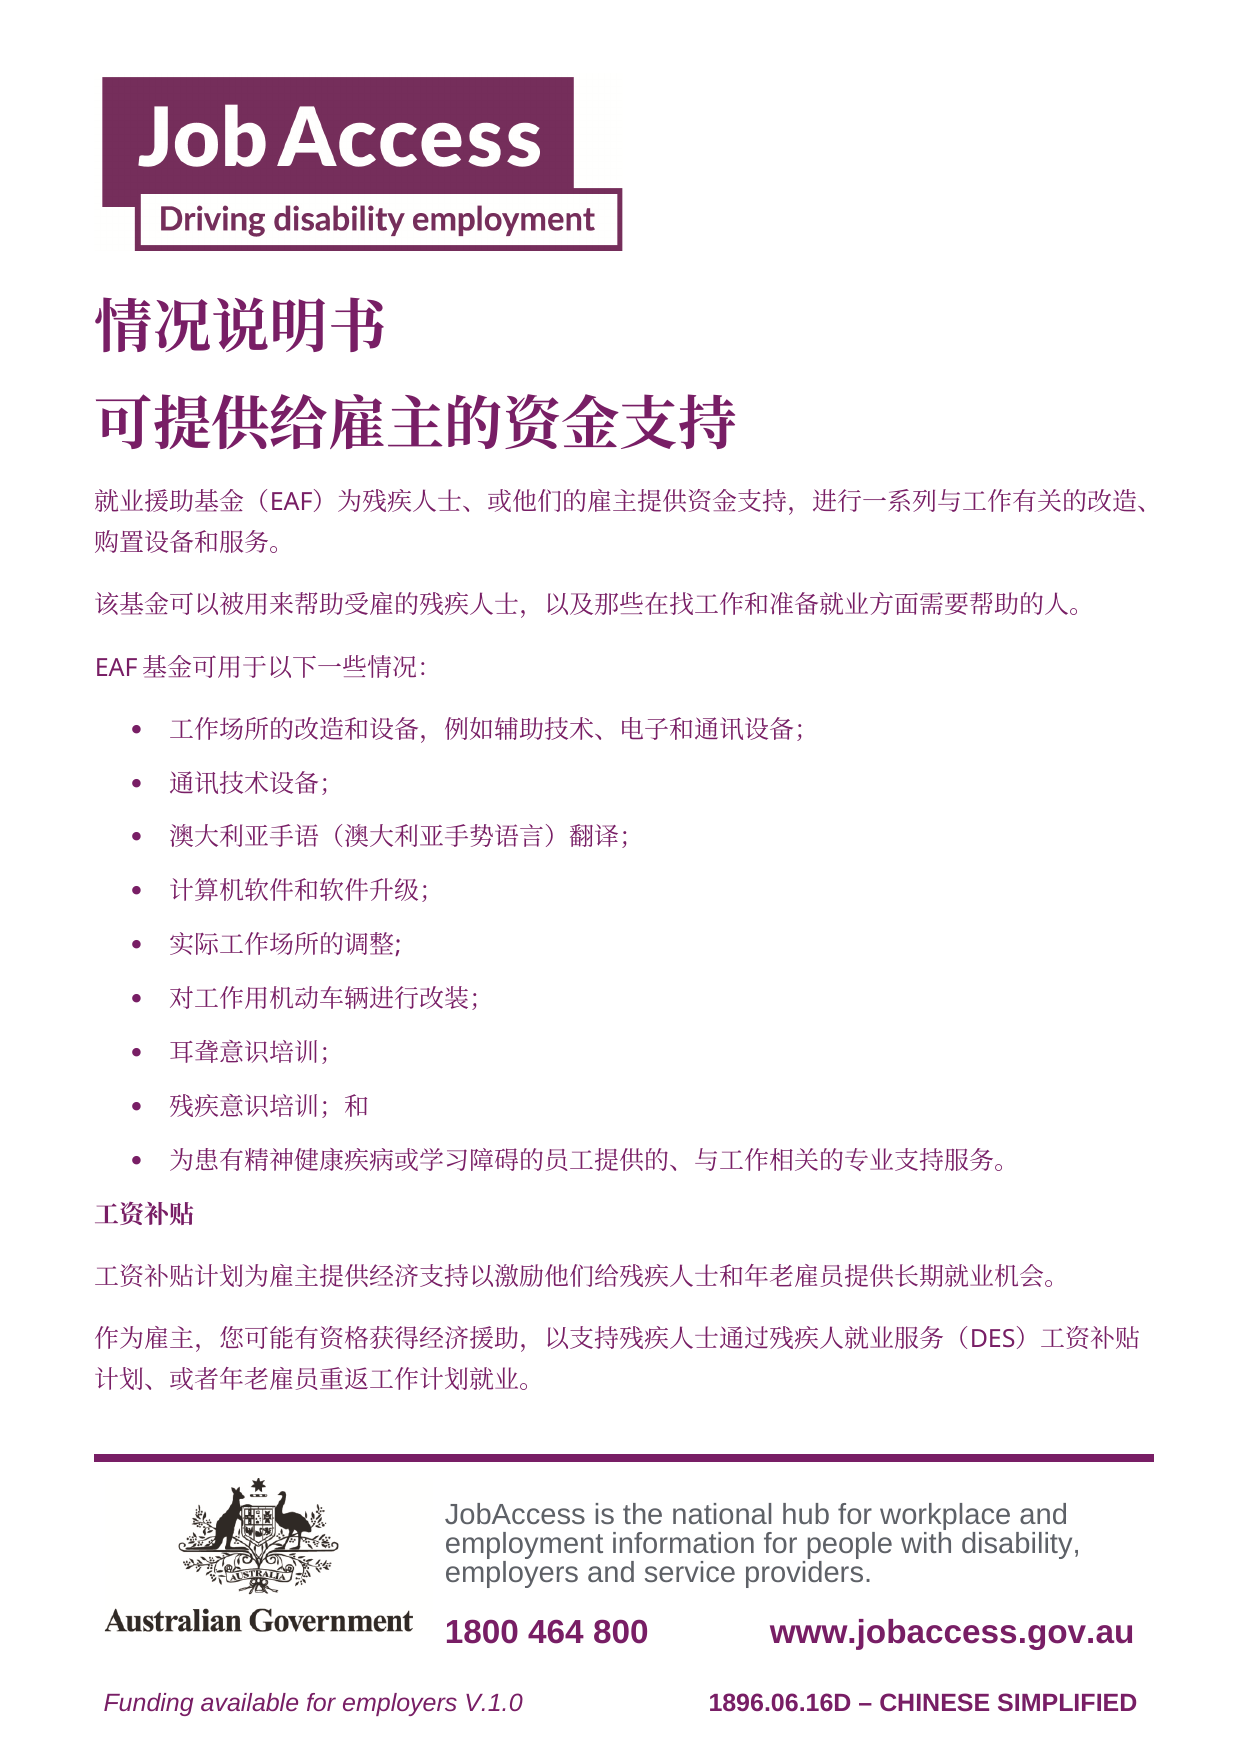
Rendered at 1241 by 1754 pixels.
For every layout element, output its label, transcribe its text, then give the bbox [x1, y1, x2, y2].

list 澳大利亚手语（澳大利亚手势语言）翻译； [132, 817, 1146, 853]
text 就业援助基金（EAF）为残疾人士、或他们的雇主提供资金支持，进行一系列与工作有关的改造、 购置设备和服务。 [94, 482, 1146, 559]
list 通讯技术设备； [132, 763, 1146, 799]
list 耳聋意识培训； [132, 1033, 1146, 1069]
text EAF基金可用于以下一些情况： [94, 647, 1146, 683]
picture [104, 1478, 434, 1635]
list 工作场所的改造和设备，例如辅助技术、电子和通讯设备； [132, 709, 1146, 745]
list 实际工作场所的调整; [132, 925, 1146, 961]
list 计算机软件和软件升级； [132, 871, 1146, 907]
text 可提供给雇主的资金支持 [94, 377, 1146, 461]
text 该基金可以被用来帮助受雇的残疾人士，以及那些在找工作和准备就业方面需要帮助的人。 [94, 585, 1146, 621]
text 作为雇主，您可能有资格获得经济援助，以支持残疾人士通过残疾人就业服务（DES）工资补贴计划、或者年老雇员重返工作计划就业。 [94, 1318, 1146, 1396]
text 工资补贴计划为雇主提供经济支持以激励他们给残疾人士和年老雇员提供长期就业机会。 [94, 1256, 1146, 1292]
list 对工作用机动车辆进行改装； [132, 979, 1146, 1015]
text 情况说明书 [94, 281, 1146, 364]
picture [94, 73, 623, 251]
list 残疾意识培训；和 [132, 1087, 1146, 1122]
list 为患有精神健康疾病或学习障碍的员工提供的、与工作相关的专业支持服务。 [132, 1140, 1146, 1176]
text 工资补贴 [94, 1194, 1146, 1230]
